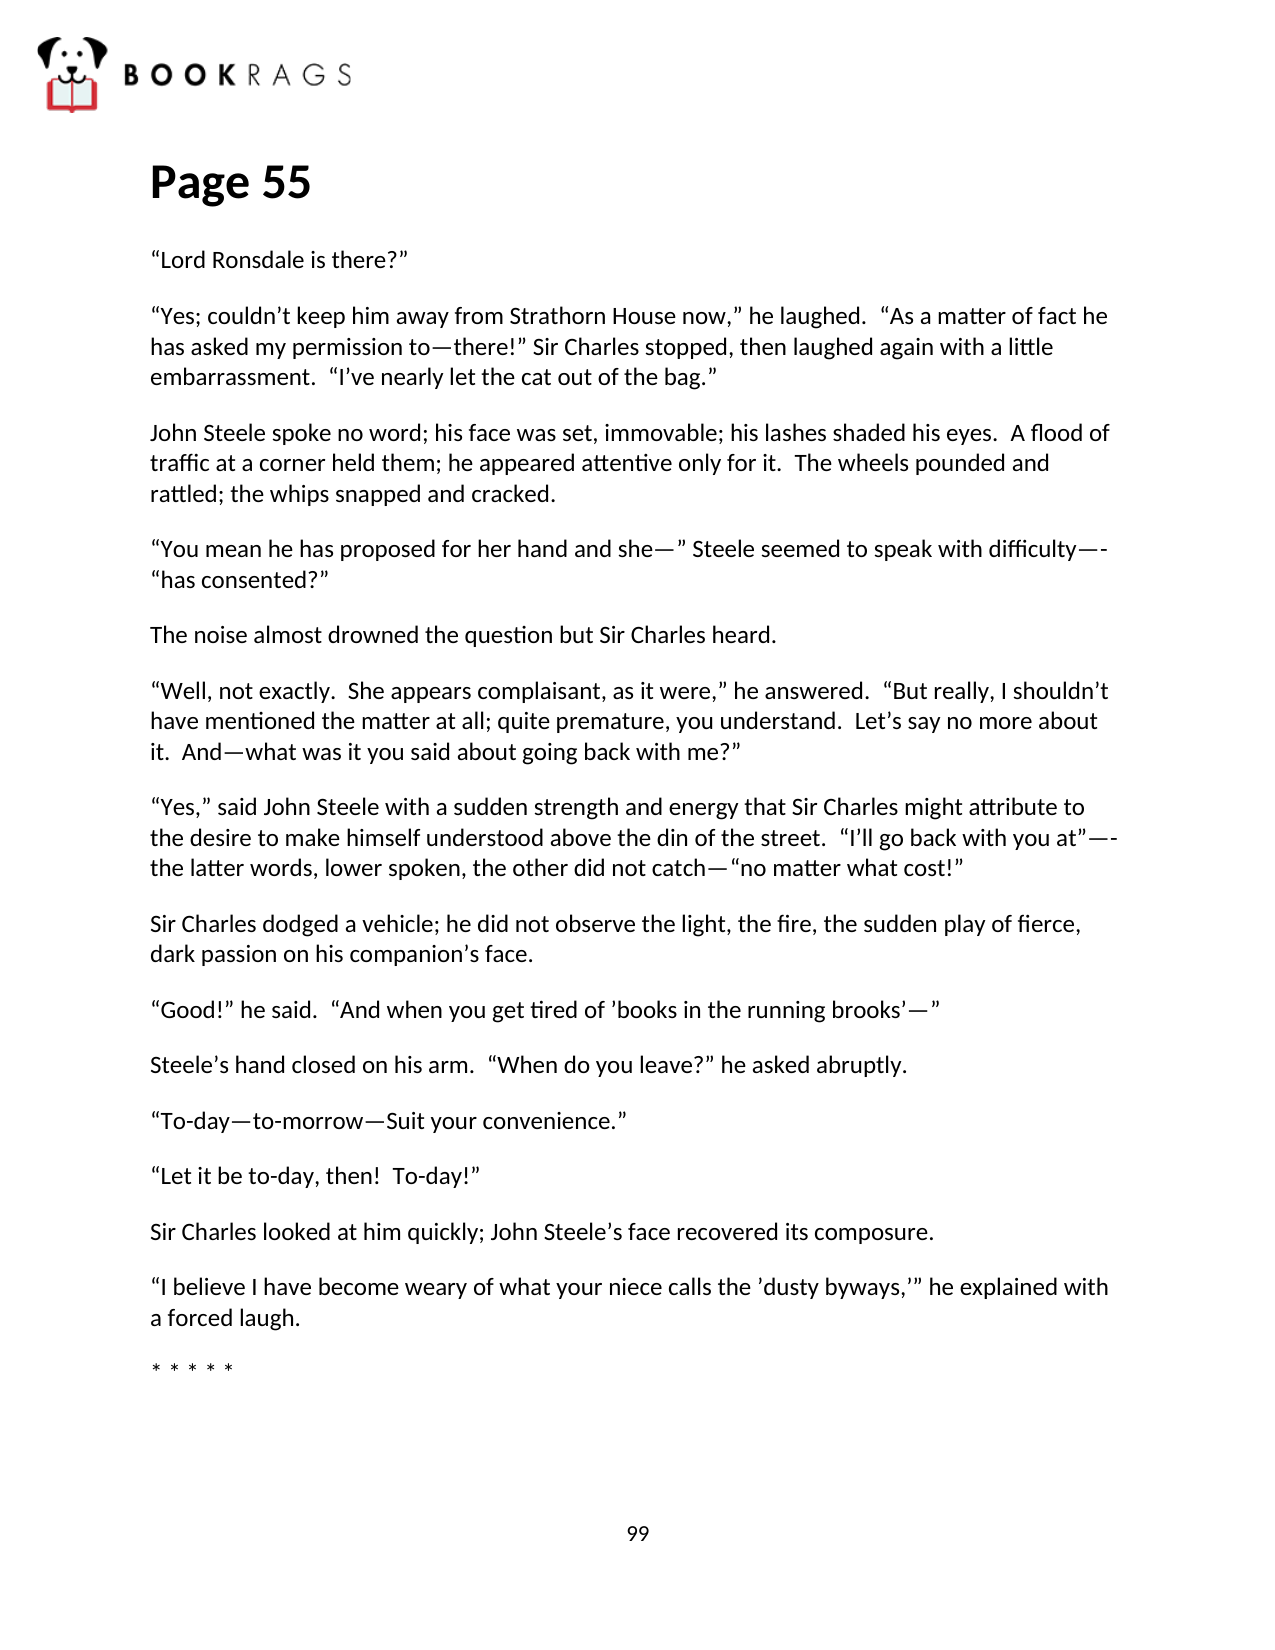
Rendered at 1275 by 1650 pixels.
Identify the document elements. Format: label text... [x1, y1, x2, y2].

text Steele’s hand closed on his arm. “When do you leave?” he asked abruptly. [150, 1049, 1125, 1080]
text Page 55 [150, 150, 1125, 211]
text “I believe I have become weary of what your niece calls the ’dusty byways,’” he explained with a forced laugh. [150, 1272, 1125, 1333]
text “Good!” he said. “And when you get tired of ’books in the running brooks’—­” [150, 994, 1125, 1024]
text “Yes,” said John Steele with a sudden strength and energy that Sir Charles might attribute to the desire to make himself understood above the din of the street. “I’ll go back with you at”—­the latter words, lower spoken, the other did not catch—­“no matter what cost!” [150, 791, 1125, 883]
text Sir Charles looked at him quickly; John Steele’s face recovered its composure. [150, 1216, 1125, 1247]
picture [37, 37, 351, 113]
text “Let it be to-day, then! To-day!” [150, 1161, 1125, 1191]
text “You mean he has proposed for her hand and she—­” Steele seemed to speak with difficulty—­“has consented?” [150, 533, 1125, 594]
text The noise almost drowned the question but Sir Charles heard. [150, 619, 1125, 650]
text “Well, not exactly. She appears complaisant, as it were,” he answered. “But really, I shouldn’t have mentioned the matter at all; quite premature, you understand. Let’s say no more about it. And—­what was it you said about going back with me?” [150, 675, 1125, 766]
text * * * * * [150, 1358, 1125, 1388]
text John Steele spoke no word; his face was set, immovable; his lashes shaded his eyes. A flood of traffic at a corner held them; he appeared attentive only for it. The wheels pounded and rattled; the whips snapped and cracked. [150, 417, 1125, 508]
text “Yes; couldn’t keep him away from Strathorn House now,” he laughed. “As a matter of fact he has asked my permission to—­there!” Sir Charles stopped, then laughed again with a little embarrassment. “I’ve nearly let the cat out of the bag.” [150, 300, 1125, 392]
text Sir Charles dodged a vehicle; he did not observe the light, the fire, the sudden play of fierce, dark passion on his companion’s face. [150, 908, 1125, 969]
text “To-day—­to-morrow—­Suit your convenience.” [150, 1105, 1125, 1136]
text “Lord Ronsdale is there?” [150, 244, 1125, 275]
